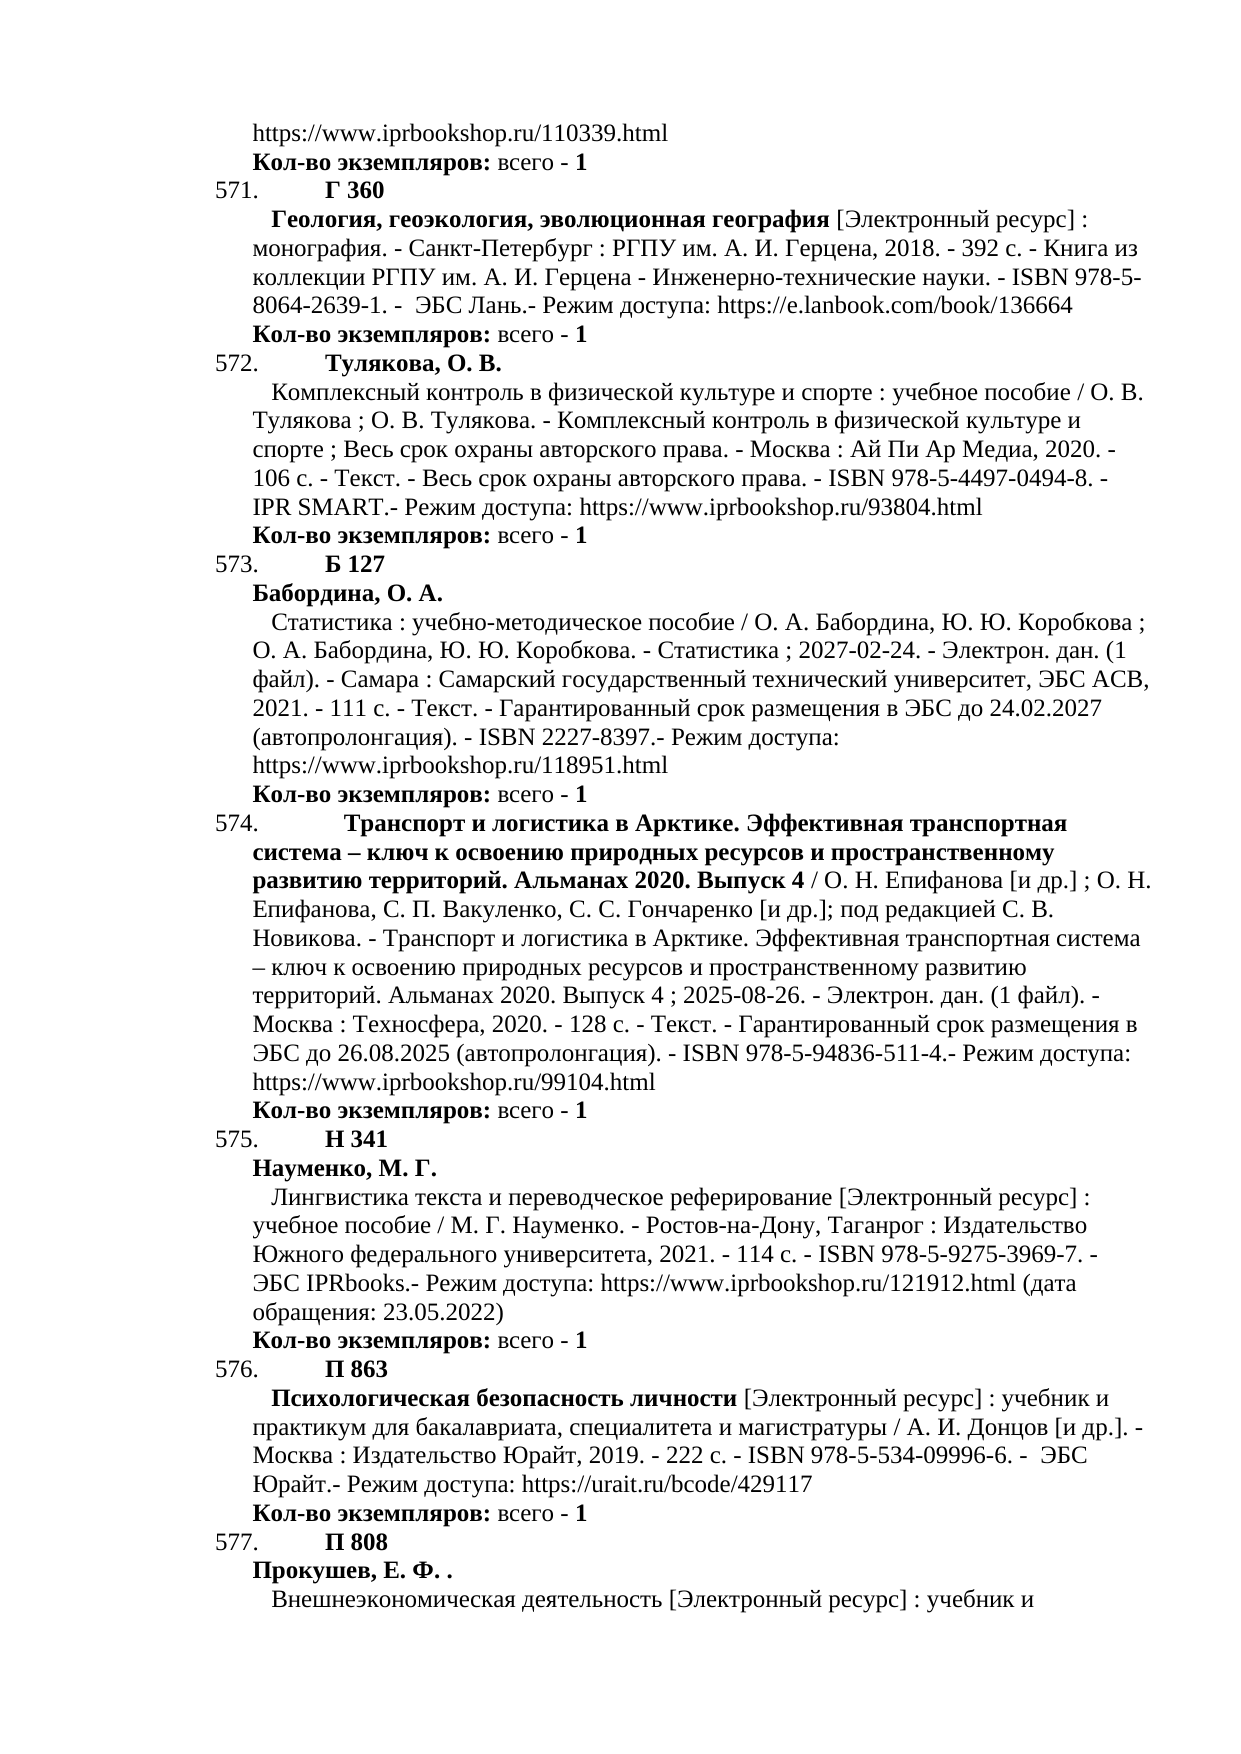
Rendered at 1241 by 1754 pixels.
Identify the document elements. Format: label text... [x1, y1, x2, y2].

list Г 360 Геология, геоэкология, эволюционная география [Электронный ресурс] : монография. - Санкт-Петербург : РГПУ им. А. И. Герцена, 2018. - 392 с. - Книга из коллекции РГПУ им. А. И. Герцена - Инженерно-технические науки. - ISBN 978-5-8064-2639-1. - ЭБС Лань.- Режим доступа: https://e.lanbook.com/book/136664 Кол-во экземпляров: всего - 1 [215, 176, 1152, 348]
list Транспорт и логистика в Арктике. Эффективная транспортная система – ключ к освоению природных ресурсов и пространственному развитию территорий. Альманах 2020. Выпуск 4 / О. Н. Епифанова [и др.] ; О. Н. Епифанова, С. П. Вакуленко, С. С. Гончаренко [и др.]; под редакцией С. В. Новикова. - Транспорт и логистика в Арктике. Эффективная транспортная система – ключ к освоению природных ресурсов и пространственному развитию территорий. Альманах 2020. Выпуск 4 ; 2025-08-26. - Электрон. дан. (1 файл). - Москва : Техносфера, 2020. - 128 с. - Текст. - Гарантированный срок размещения в ЭБС до 26.08.2025 (автопролонгация). - ISBN 978-5-94836-511-4.- Режим доступа: https://www.iprbookshop.ru/99104.html Кол-во экземпляров: всего - 1 [215, 808, 1152, 1124]
list Б 127 Бабордина, О. А. Статистика : учебно-методическое пособие / О. А. Бабордина, Ю. Ю. Коробкова ; О. А. Бабордина, Ю. Ю. Коробкова. - Статистика ; 2027-02-24. - Электрон. дан. (1 файл). - Самара : Самарский государственный технический университет, ЭБС АСВ, 2021. - 111 с. - Текст. - Гарантированный срок размещения в ЭБС до 24.02.2027 (автопролонгация). - ISBN 2227-8397.- Режим доступа: https://www.iprbookshop.ru/118951.html Кол-во экземпляров: всего - 1 [215, 549, 1152, 808]
list Н 341 Науменко, М. Г. Лингвистика текста и переводческое реферирование [Электронный ресурс] : учебное пособие / М. Г. Науменко. - Ростов-на-Дону, Таганрог : Издательство Южного федерального университета, 2021. - 114 c. - ISBN 978-5-9275-3969-7. - ЭБС IPRbooks.- Режим доступа: https://www.iprbookshop.ru/121912.html (дата обращения: 23.05.2022) Кол-во экземпляров: всего - 1 [215, 1124, 1152, 1354]
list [215, 118, 1152, 176]
list П 863 Психологическая безопасность личности [Электронный ресурс] : учебник и практикум для бакалавриата, специалитета и магистратуры / А. И. Донцов [и др.]. - Москва : Издательство Юрайт, 2019. - 222 с. - ISBN 978-5-534-09996-6. - ЭБС Юрайт.- Режим доступа: https://urait.ru/bcode/429117 Кол-во экземпляров: всего - 1 [215, 1354, 1152, 1527]
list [215, 1527, 1152, 1613]
list Тулякова, О. В. Комплексный контроль в физической культуре и спорте : учебное пособие / О. В. Тулякова ; О. В. Тулякова. - Комплексный контроль в физической культуре и спорте ; Весь срок охраны авторского права. - Москва : Ай Пи Ар Медиа, 2020. - 106 с. - Текст. - Весь срок охраны авторского права. - ISBN 978-5-4497-0494-8. - IPR SMART.- Режим доступа: https://www.iprbookshop.ru/93804.html Кол-во экземпляров: всего - 1 [215, 348, 1152, 549]
